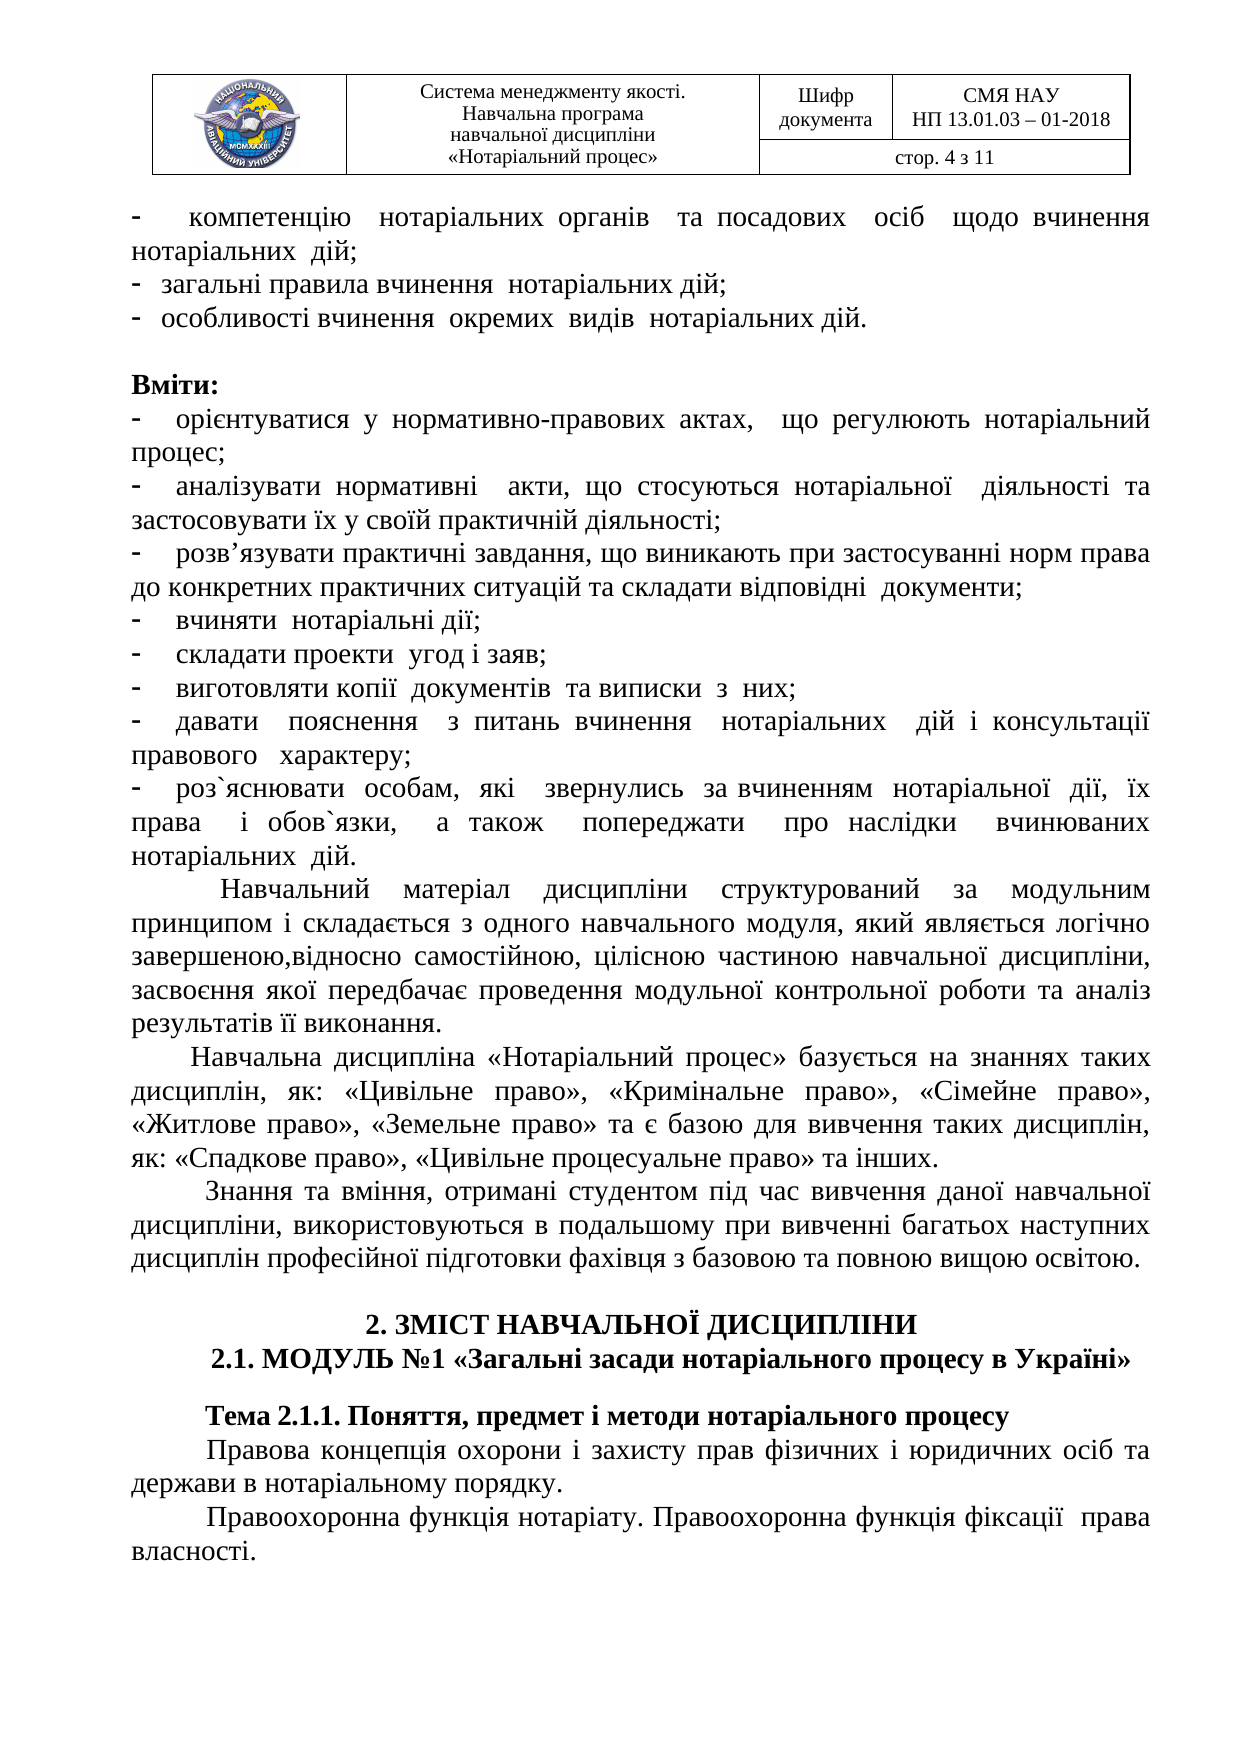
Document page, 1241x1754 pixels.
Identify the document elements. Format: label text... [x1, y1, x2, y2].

text 2. ЗМІСТ НАВЧАЛЬНОЇ ДИСЦИПЛІНИ [131, 1307, 1152, 1341]
text Тема 2.1.1. Поняття, предмет і методи нотаріального процесу [131, 1398, 1152, 1432]
picture [193, 77, 301, 168]
text Навчальна дисципліна «Нотаріальний процес» базується на знаннях таких дисциплін, як: «Цивільне право», «Кримінальне право», «Сімейне право», «Житлове право», «Земельне право» та є базою для вивчення таких дисциплін, як: «Спадкове право», «Цивільне процесуальне право» та інших. [131, 1039, 1152, 1173]
text Навчальний матеріал дисципліни структурований за модульним принципом і складається з одного навчального модуля, який являється логічно завершеною,відносно самостійною, цілісною частиною навчальної дисципліни, засвоєння якої передбачає проведення модульної контрольної роботи та аналіз результатів її виконання. [131, 871, 1152, 1039]
title давати пояснення з питань вчинення нотаріальних дій і консультації правового характеру; [131, 703, 1152, 771]
text Правова концепція охорони і захисту прав фізичних і юридичних осіб та держави в нотаріальному порядку. [131, 1432, 1152, 1499]
title вчиняти нотаріальні дії; [131, 602, 1152, 636]
title розв’язувати практичні завдання, що виникають при застосуванні норм права до конкретних практичних ситуацій та складати відповідні документи; [131, 535, 1152, 602]
title компетенцію нотаріальних органів та посадових осіб щодо вчинення нотаріальних дій; [131, 199, 1152, 267]
text Вміти: [131, 367, 1152, 401]
text Знання та вміння, отримані студентом під час вивчення даної навчальної дисципліни, використовуються в подальшому при вивченні багатьох наступних дисциплін професійної підготовки фахівця з базовою та повною вищою освітою. [131, 1173, 1152, 1274]
title аналізувати нормативні акти, що стосуються нотаріальної діяльності та застосовувати їх у своїй практичній діяльності; [131, 468, 1152, 535]
title орієнтуватися у нормативно-правових актах, що регулюють нотаріальний процес; [131, 401, 1152, 468]
title особливості вчинення окремих видів нотаріальних дій. [131, 300, 1152, 334]
text 2.1. МОДУЛЬ №1 «Загальні засади нотаріального процесу в Україні» [131, 1341, 1152, 1374]
title загальні правила вчинення нотаріальних дій; [131, 267, 1152, 300]
title роз`яснювати особам, які звернулись за вчиненням нотаріальної дії, їх права і обов`язки, а також попереджати про наслідки вчинюваних нотаріальних дій. [131, 771, 1152, 871]
title виготовляти копії документів та виписки з них; [131, 670, 1152, 703]
title складати проекти угод і заяв; [131, 636, 1152, 670]
text Правоохоронна функція нотаріату. Правоохоронна функція фіксації права власності. [131, 1499, 1152, 1566]
